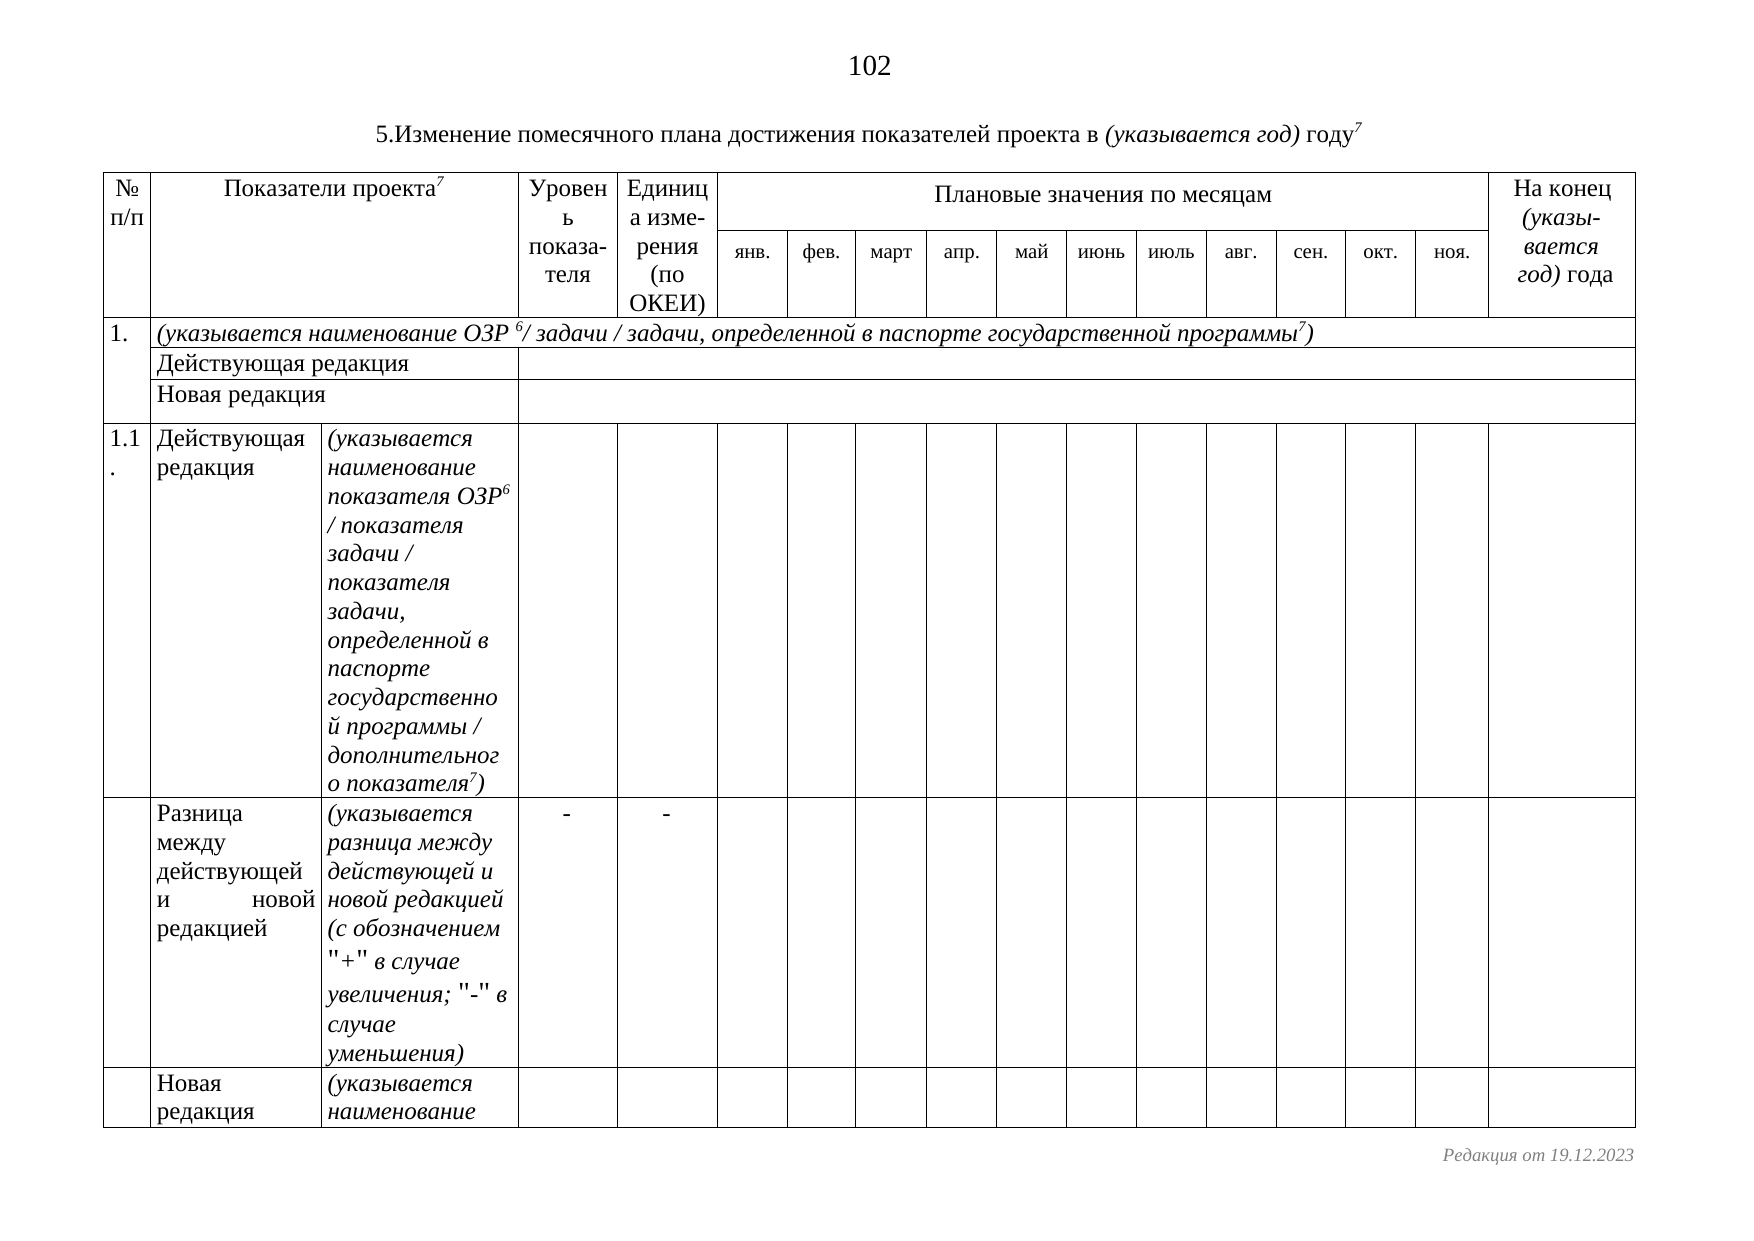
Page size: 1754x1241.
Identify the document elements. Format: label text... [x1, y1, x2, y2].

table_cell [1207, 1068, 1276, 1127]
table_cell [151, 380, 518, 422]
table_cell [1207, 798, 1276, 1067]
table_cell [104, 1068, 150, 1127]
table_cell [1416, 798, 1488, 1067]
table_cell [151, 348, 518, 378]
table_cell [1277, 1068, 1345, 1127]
text 5.Изменение помесячного плана достижения показателей проекта в (указывается год) году7 [103, 119, 1636, 148]
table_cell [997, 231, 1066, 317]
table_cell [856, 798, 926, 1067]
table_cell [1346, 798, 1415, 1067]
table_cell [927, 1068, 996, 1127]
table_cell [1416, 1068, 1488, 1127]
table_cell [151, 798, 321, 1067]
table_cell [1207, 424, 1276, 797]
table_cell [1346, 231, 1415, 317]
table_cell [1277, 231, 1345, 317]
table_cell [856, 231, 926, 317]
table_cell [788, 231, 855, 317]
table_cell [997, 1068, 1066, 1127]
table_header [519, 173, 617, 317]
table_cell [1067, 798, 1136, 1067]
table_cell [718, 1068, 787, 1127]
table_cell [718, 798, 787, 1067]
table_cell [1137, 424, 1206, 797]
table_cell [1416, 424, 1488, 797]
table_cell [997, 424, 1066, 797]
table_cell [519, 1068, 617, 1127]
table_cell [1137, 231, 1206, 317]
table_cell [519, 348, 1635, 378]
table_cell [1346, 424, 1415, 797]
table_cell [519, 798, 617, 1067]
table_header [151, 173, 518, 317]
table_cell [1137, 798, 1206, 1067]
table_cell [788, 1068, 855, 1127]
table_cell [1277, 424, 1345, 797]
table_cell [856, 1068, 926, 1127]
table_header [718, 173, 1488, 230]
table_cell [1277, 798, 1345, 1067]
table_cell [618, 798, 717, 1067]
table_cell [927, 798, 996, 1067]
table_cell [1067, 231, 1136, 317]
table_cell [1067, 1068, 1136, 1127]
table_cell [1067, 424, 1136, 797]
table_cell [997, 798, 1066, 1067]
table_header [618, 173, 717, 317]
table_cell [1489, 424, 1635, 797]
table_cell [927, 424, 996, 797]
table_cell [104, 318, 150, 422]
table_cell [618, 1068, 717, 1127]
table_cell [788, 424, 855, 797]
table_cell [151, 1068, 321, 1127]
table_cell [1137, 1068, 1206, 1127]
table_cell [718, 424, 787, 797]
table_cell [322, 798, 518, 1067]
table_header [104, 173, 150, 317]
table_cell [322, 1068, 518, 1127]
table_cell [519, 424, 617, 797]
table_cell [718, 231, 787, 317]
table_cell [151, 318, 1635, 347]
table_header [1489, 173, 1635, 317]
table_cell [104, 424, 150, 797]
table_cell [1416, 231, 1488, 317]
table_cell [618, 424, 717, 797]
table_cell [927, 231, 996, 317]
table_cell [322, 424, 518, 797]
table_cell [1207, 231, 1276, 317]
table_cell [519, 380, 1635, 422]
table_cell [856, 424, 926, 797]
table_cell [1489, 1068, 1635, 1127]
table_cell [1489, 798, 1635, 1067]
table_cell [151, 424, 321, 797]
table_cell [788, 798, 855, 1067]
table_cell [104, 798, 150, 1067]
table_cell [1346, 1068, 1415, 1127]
